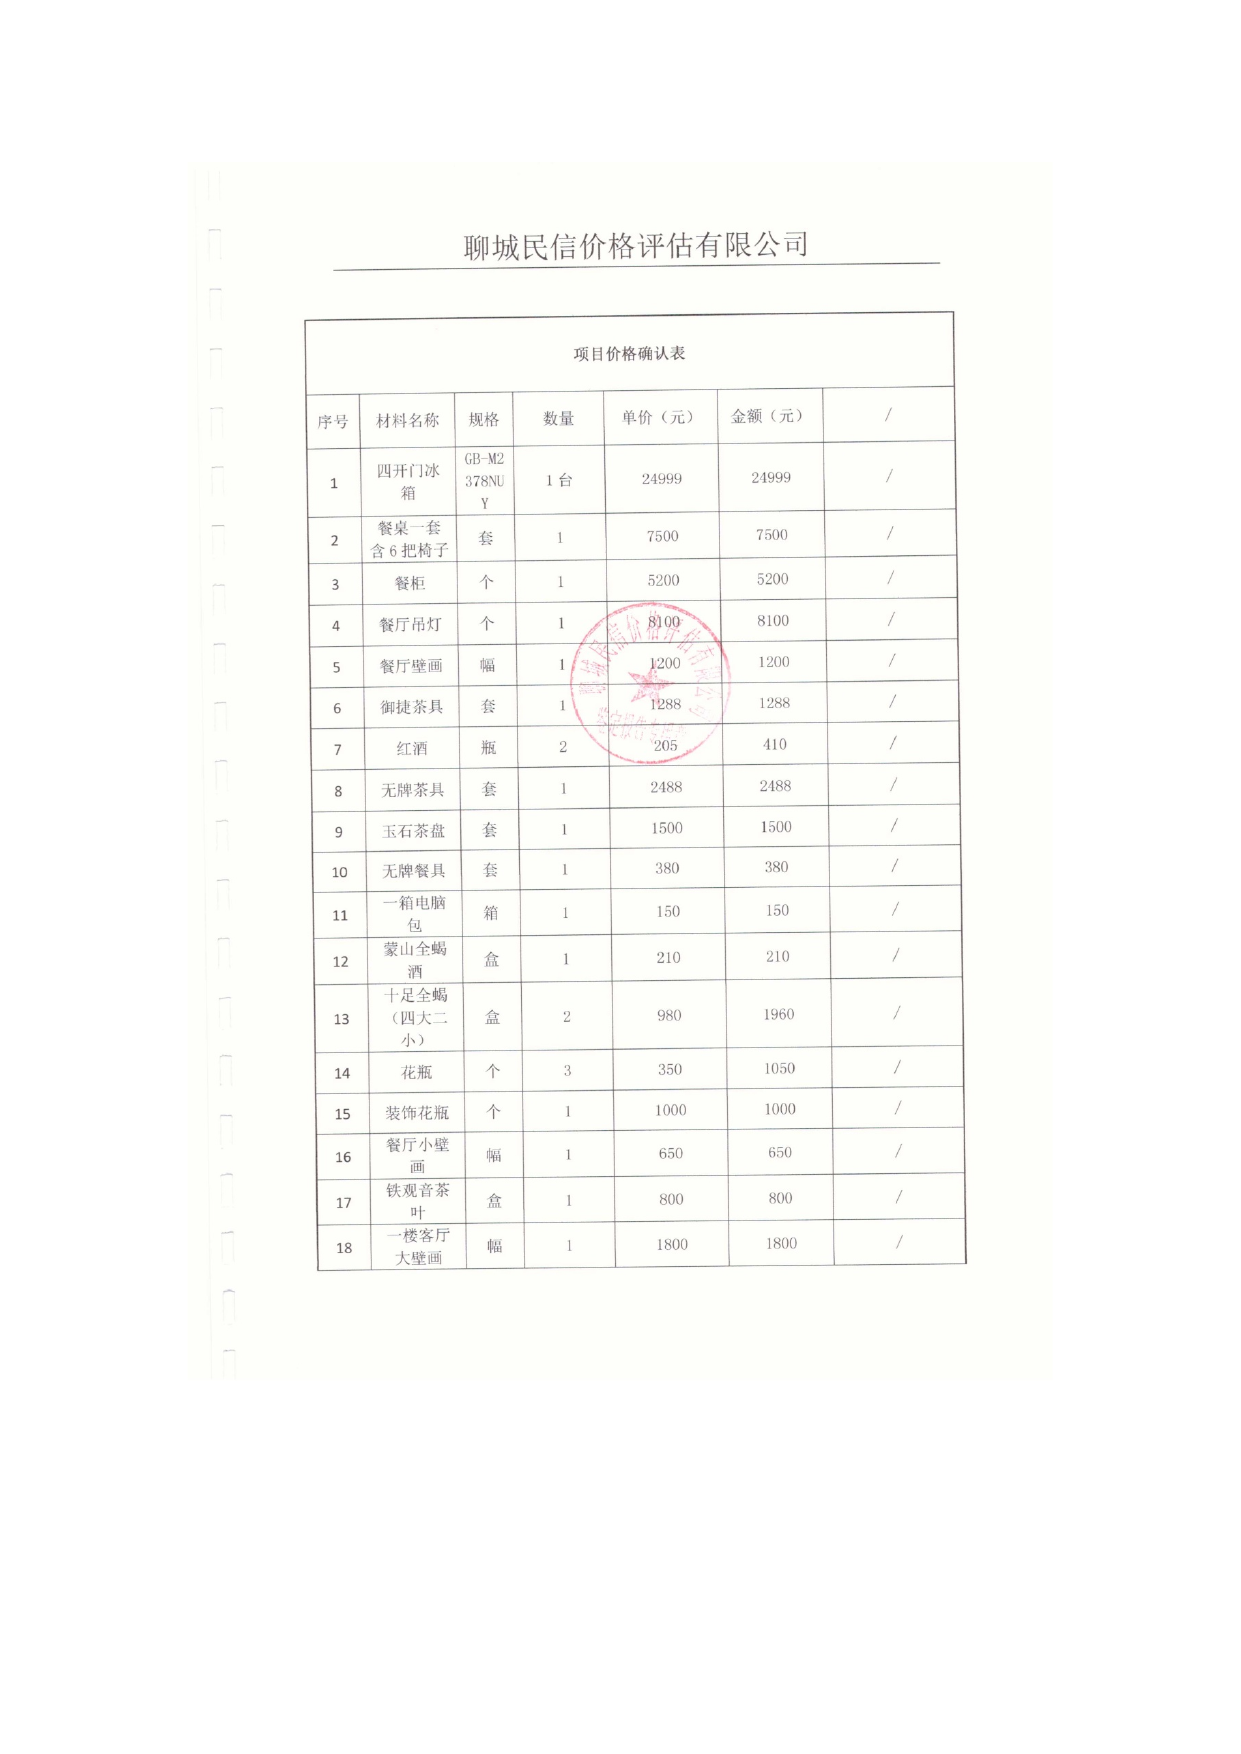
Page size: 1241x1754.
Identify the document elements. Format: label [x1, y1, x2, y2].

picture [187, 162, 1053, 1386]
